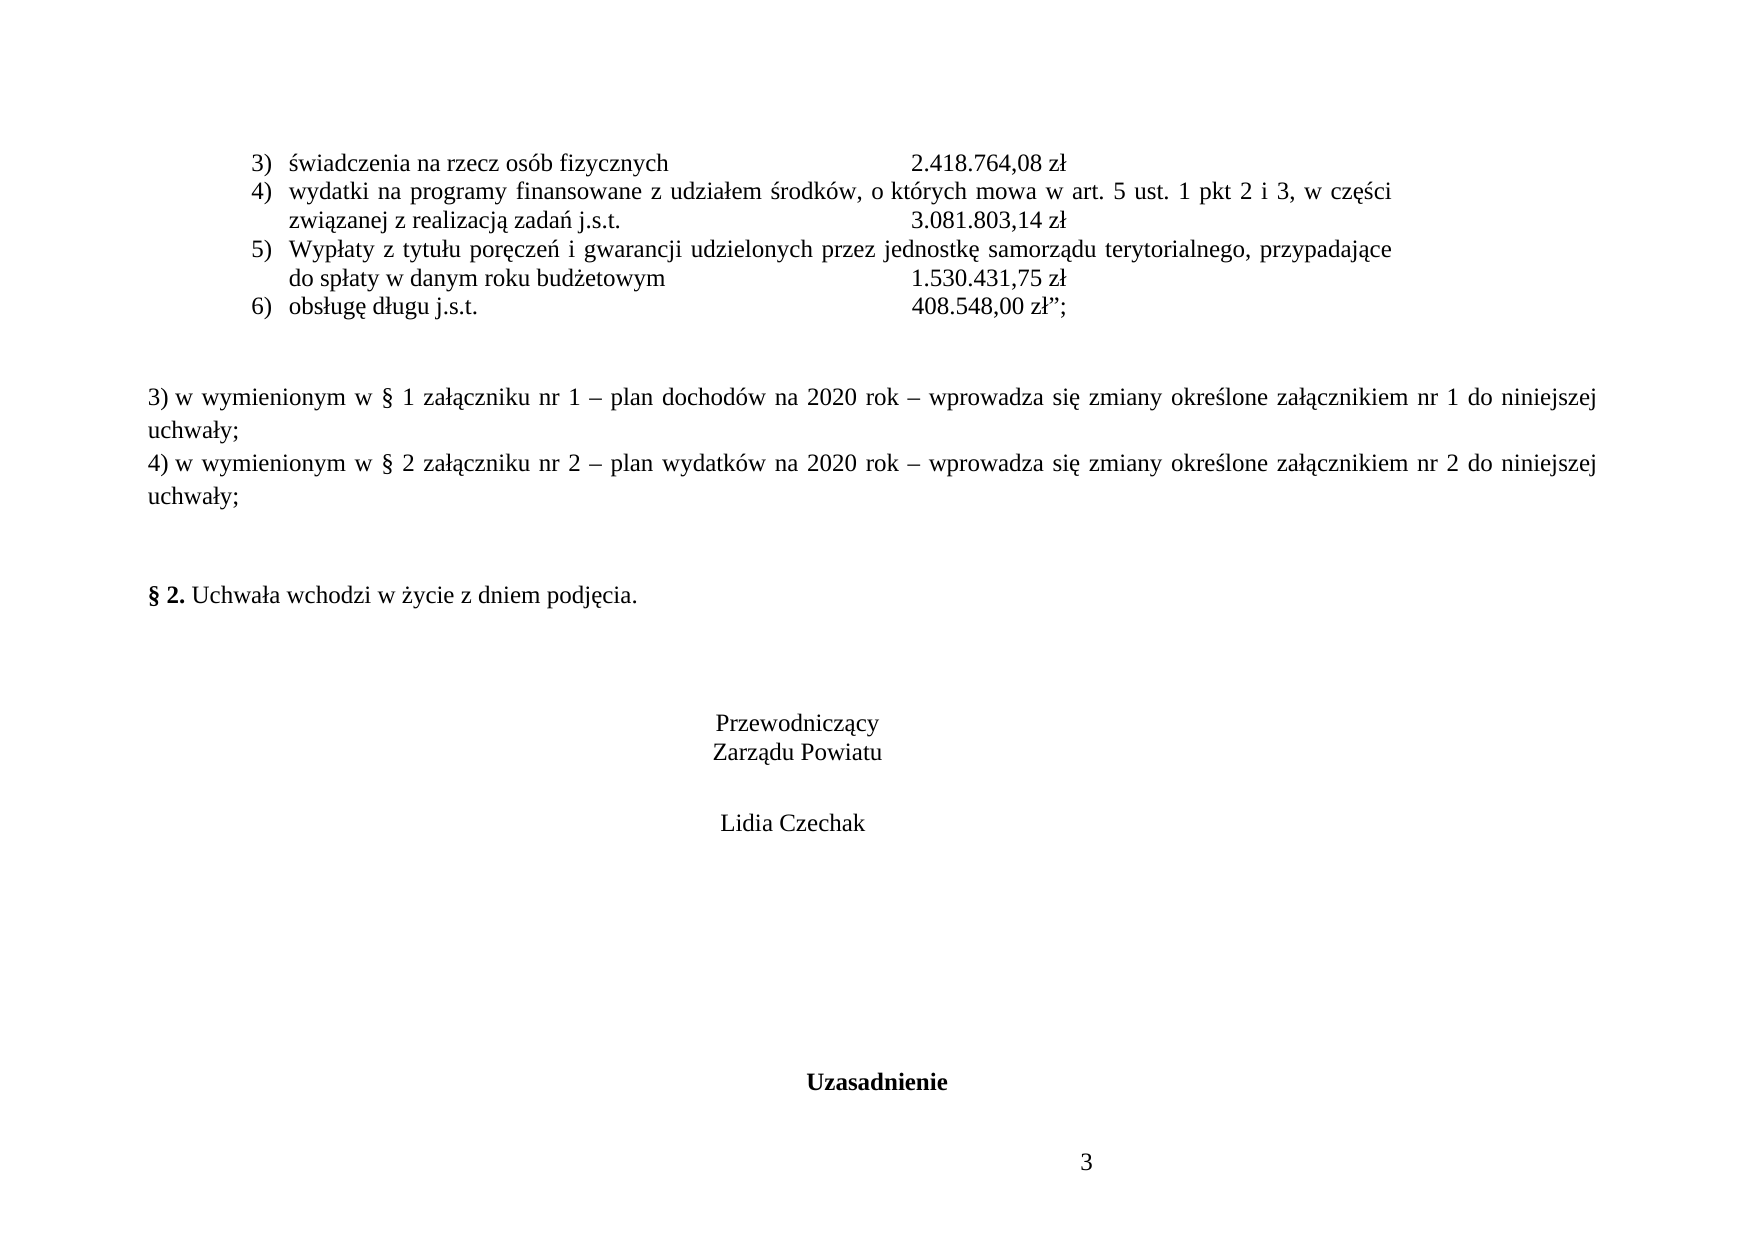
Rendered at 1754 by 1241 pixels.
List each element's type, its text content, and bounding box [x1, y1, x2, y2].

list obsługę długu j.s.t. 408.548,00 zł”; [251, 291, 1393, 320]
list Wypłaty z tytułu poręczeń i gwarancji udzielonych przez jednostkę samorządu terytorialnego, przypadające do spłaty w danym roku budżetowym 1.530.431,75 zł [251, 234, 1393, 291]
text Przewodniczący Zarządu Powiatu [148, 708, 1606, 765]
list wydatki na programy finansowane z udziałem środków, o których mowa w art. 5 ust. 1 pkt 2 i 3, w części związanej z realizacją zadań j.s.t. 3.081.803,14 zł [251, 176, 1393, 234]
list świadczenia na rzecz osób fizycznych 2.418.764,08 zł [251, 148, 1393, 176]
text Uzasadnienie [148, 1067, 1606, 1096]
text § 2. Uchwała wchodzi w życie z dniem podjęcia. [148, 580, 1599, 609]
text 3) w wymienionym w § 1 załączniku nr 1 – plan dochodów na 2020 rok – wprowadza się zmiany określone załącznikiem nr 1 do niniejszej uchwały; [148, 382, 1599, 444]
text 4) w wymienionym w § 2 załączniku nr 2 – plan wydatków na 2020 rok – wprowadza się zmiany określone załącznikiem nr 2 do niniejszej uchwały; [148, 448, 1599, 510]
text Lidia Czechak [664, 808, 1606, 837]
